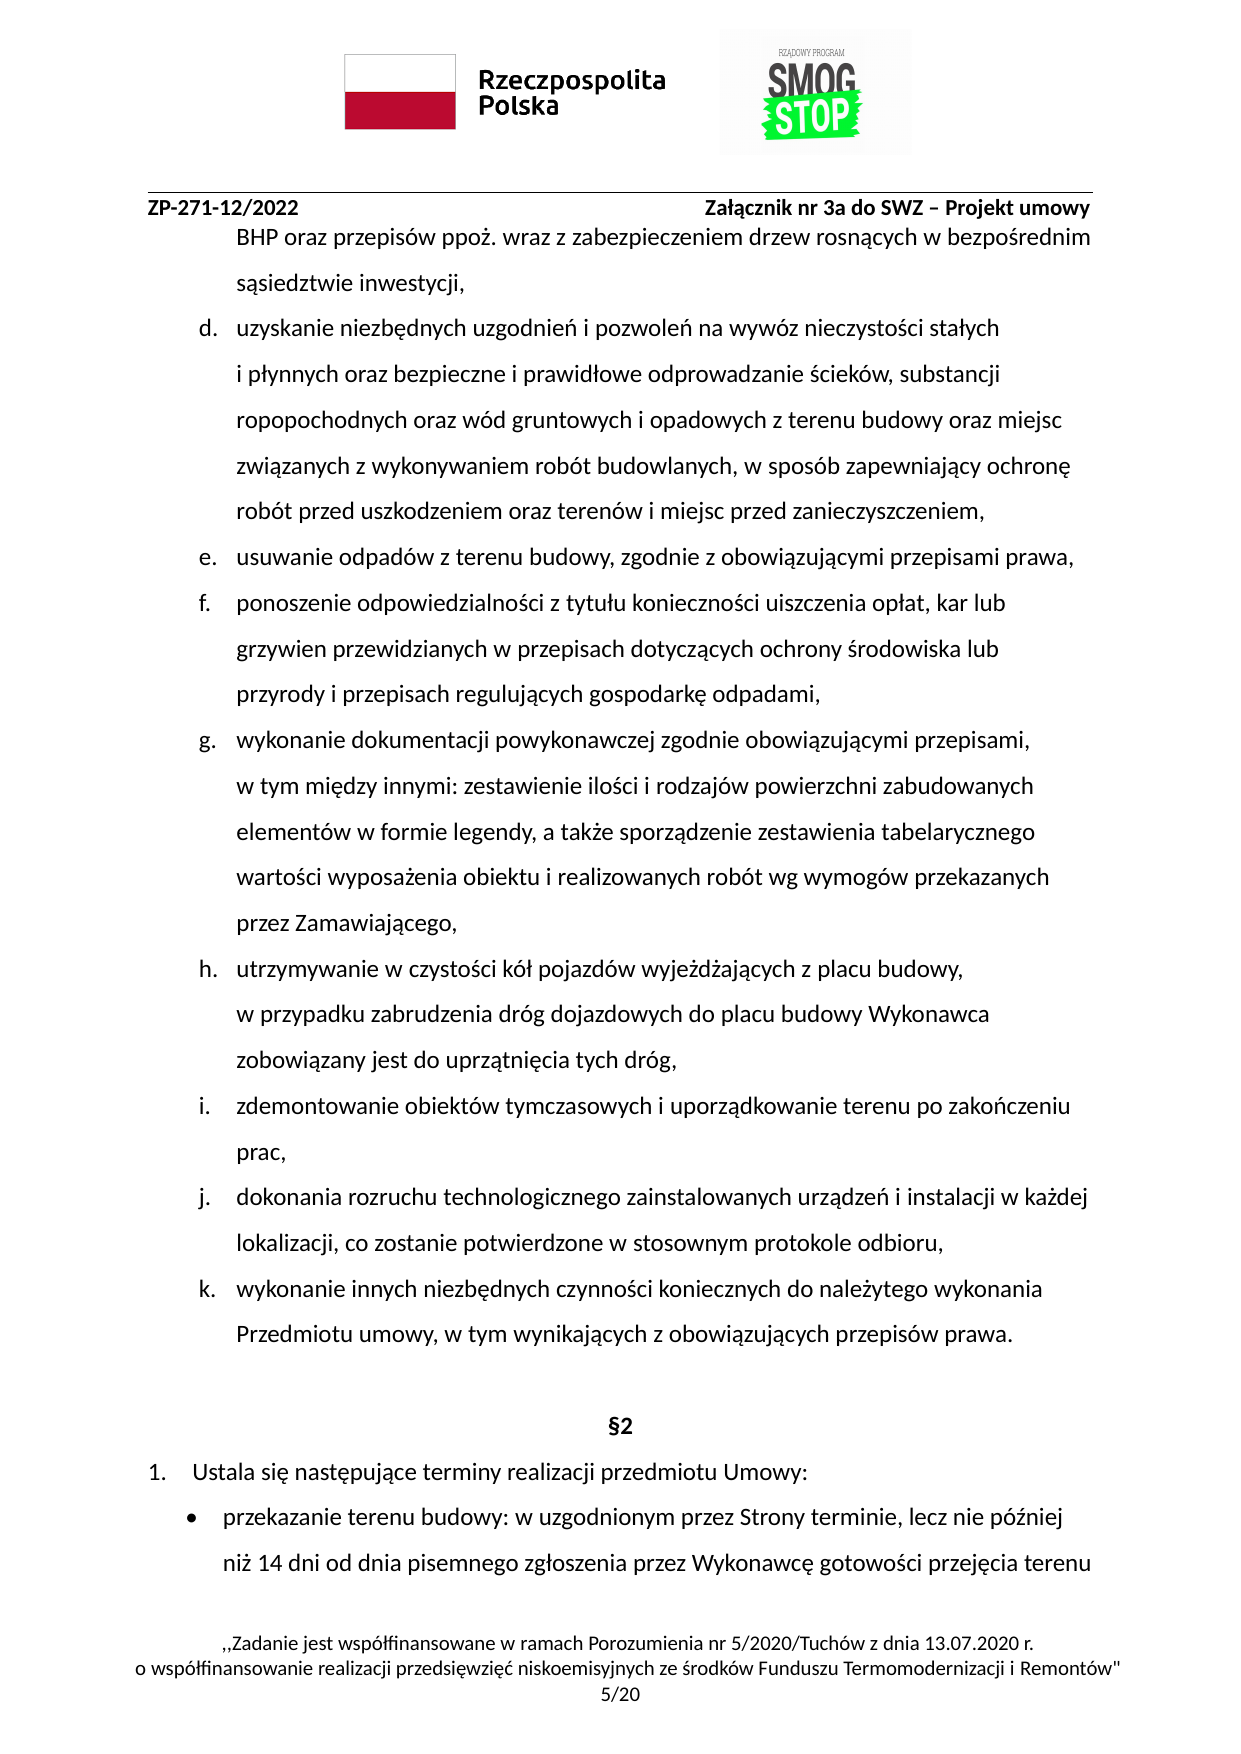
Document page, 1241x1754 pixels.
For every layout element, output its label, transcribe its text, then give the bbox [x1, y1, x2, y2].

picture [719, 29, 912, 155]
list usuwanie odpadów z terenu budowy, zgodnie z obowiązującymi przepisami prawa, [199, 541, 1093, 572]
list dokonania rozruchu technologicznego zainstalowanych urządzeń i instalacji w każdej lokalizacji, co zostanie potwierdzone w stosownym protokole odbioru, [199, 1181, 1093, 1258]
list uzyskanie niezbędnych uzgodnień i pozwoleń na wywóz nieczystości stałych i płynnych oraz bezpieczne i prawidłowe odprowadzanie ścieków, substancji ropopochodnych oraz wód gruntowych i opadowych z terenu budowy oraz miejsc związanych z wykonywaniem robót budowlanych, w sposób zapewniający ochronę robót przed uszkodzeniem oraz terenów i miejsc przed zanieczyszczeniem, [199, 313, 1093, 526]
list ponoszenie odpowiedzialności z tytułu konieczności uiszczenia opłat, kar lub grzywien przewidzianych w przepisach dotyczących ochrony środowiska lub przyrody i przepisach regulujących gospodarkę odpadami, [199, 587, 1093, 709]
list utrzymywanie w czystości kół pojazdów wyjeżdżających z placu budowy, w przypadku zabrudzenia dróg dojazdowych do placu budowy Wykonawca zobowiązany jest do uprzątnięcia tych dróg, [199, 953, 1093, 1075]
list zdemontowanie obiektów tymczasowych i uporządkowanie terenu po zakończeniu prac, [199, 1090, 1093, 1166]
text §2 [148, 1410, 1093, 1441]
list wykonanie innych niezbędnych czynności koniecznych do należytego wykonania Przedmiotu umowy, w tym wynikających z obowiązujących przepisów prawa. [199, 1273, 1093, 1349]
list wykonanie dokumentacji powykonawczej zgodnie obowiązującymi przepisami, w tym między innymi: zestawienie ilości i rodzajów powierzchni zabudowanych elementów w formie legendy, a także sporządzenie zestawienia tabelarycznego wartości wyposażenia obiektu i realizowanych robót wg wymogów przekazanych przez Zamawiającego, [199, 724, 1093, 938]
list Ustala się następujące terminy realizacji przedmiotu Umowy: [148, 1456, 1093, 1486]
picture [320, 29, 689, 153]
